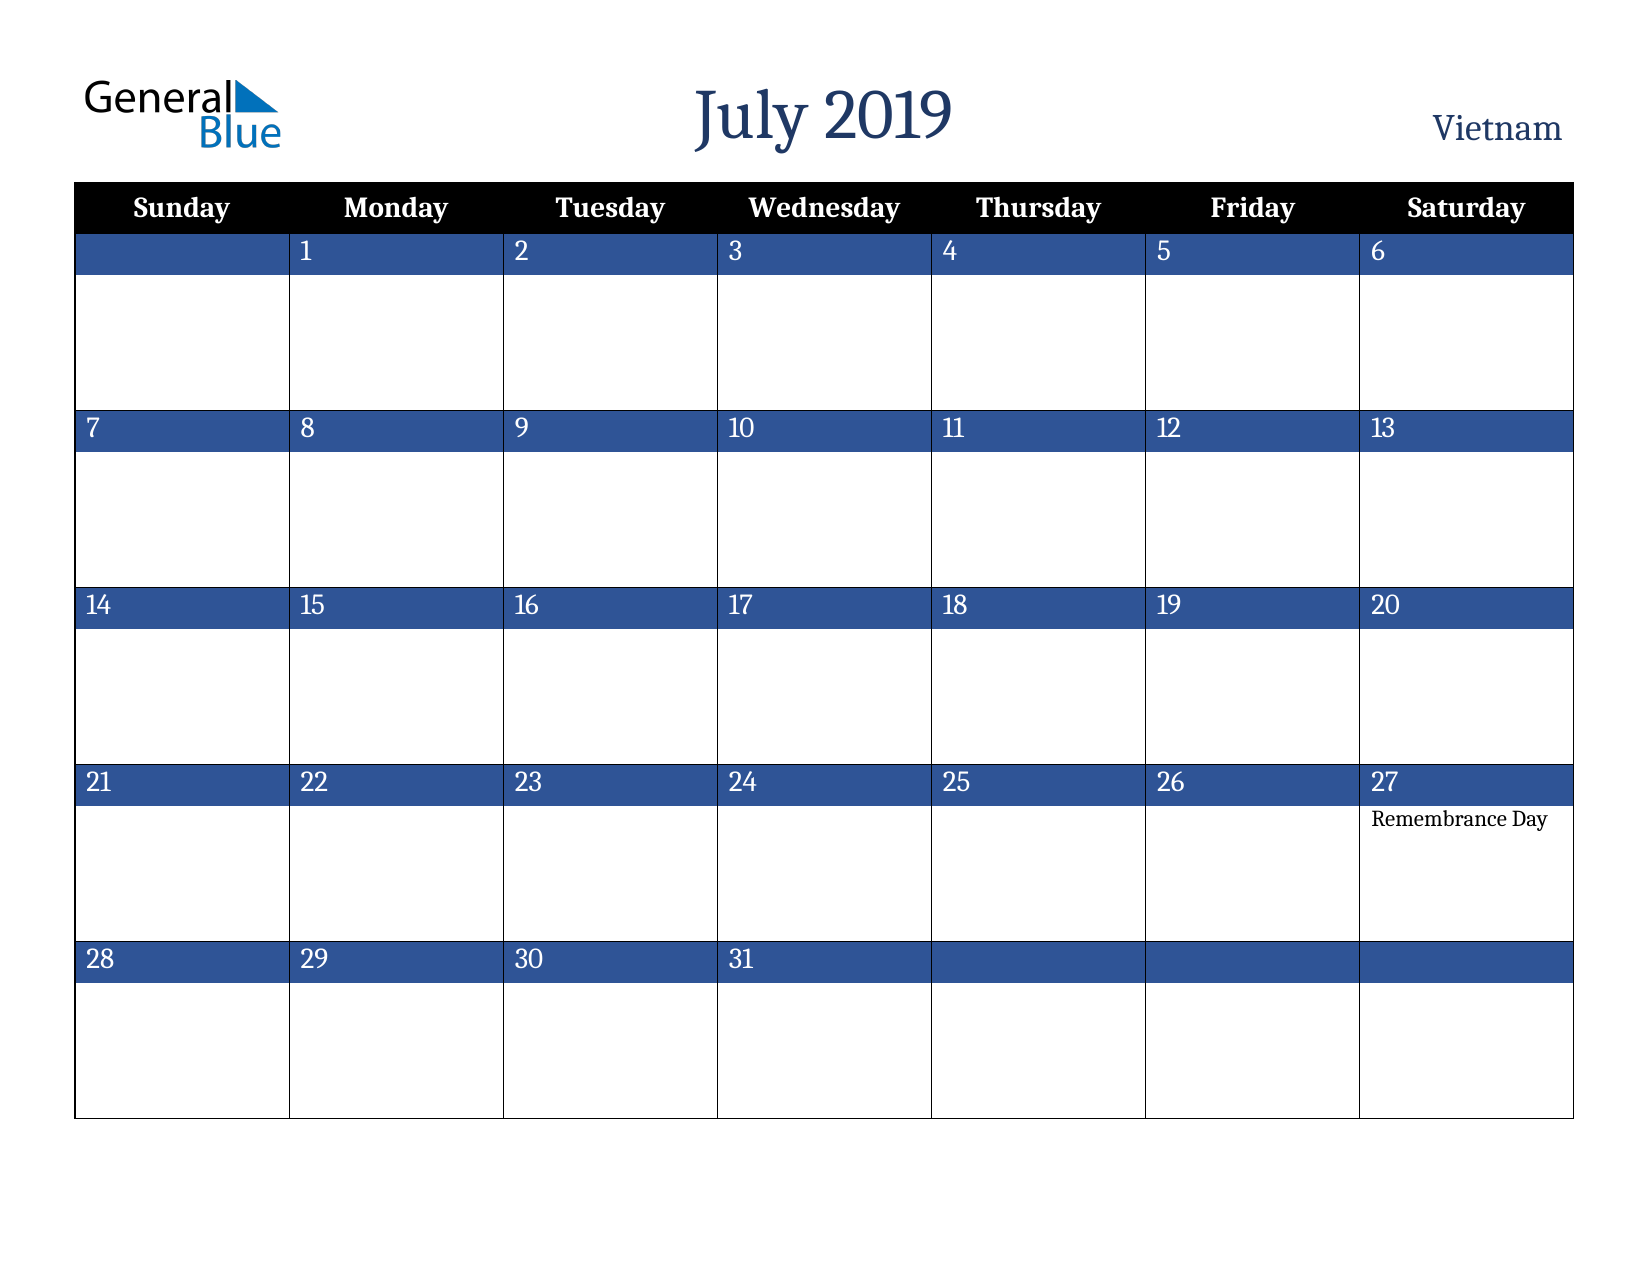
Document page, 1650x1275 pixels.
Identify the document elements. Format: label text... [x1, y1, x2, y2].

table_cell Saturday [1360, 183, 1573, 233]
table_cell 27 [1360, 765, 1573, 806]
table_cell 26 [1146, 765, 1359, 806]
table_cell 4 [932, 234, 1145, 275]
table_cell 2 [504, 234, 717, 275]
table_cell [1360, 983, 1573, 1118]
table_cell 14 [76, 588, 289, 629]
table_cell 5 [1146, 234, 1359, 275]
table_cell 28 [76, 942, 289, 983]
table_cell [1146, 806, 1359, 941]
table_cell [1146, 452, 1359, 587]
picture [85, 80, 281, 148]
table_cell [1146, 629, 1359, 764]
table_cell 6 [1360, 234, 1573, 275]
table_cell [932, 629, 1145, 764]
table_cell Tuesday [504, 183, 717, 233]
table_cell [290, 629, 503, 764]
table_cell [290, 275, 503, 410]
table_cell [718, 983, 931, 1118]
table_cell 16 [504, 588, 717, 629]
table_cell 20 [1360, 588, 1573, 629]
table_cell Thursday [932, 183, 1145, 233]
table_cell Sunday [76, 183, 289, 233]
table_cell [76, 806, 289, 941]
table_cell 11 [932, 411, 1145, 452]
table_cell Remembrance Day [1360, 806, 1573, 941]
table_cell 10 [718, 411, 931, 452]
table_cell 19 [1146, 588, 1359, 629]
table_cell [76, 452, 289, 587]
table_cell [1360, 452, 1573, 587]
table_cell [932, 452, 1145, 587]
table_cell [1360, 275, 1573, 410]
table_cell 30 [504, 942, 717, 983]
table_cell [290, 983, 503, 1118]
table_cell 24 [718, 765, 931, 806]
table_cell Friday [1146, 183, 1359, 233]
table_cell [504, 629, 717, 764]
table_cell [1360, 942, 1573, 983]
table_cell [932, 275, 1145, 410]
table_cell [76, 629, 289, 764]
table_cell 13 [1360, 411, 1573, 452]
table_cell Wednesday [718, 183, 931, 233]
table_cell [290, 806, 503, 941]
table_cell 9 [504, 411, 717, 452]
table_cell 29 [290, 942, 503, 983]
table_header [75, 75, 503, 182]
table_cell [1146, 983, 1359, 1118]
table_cell [504, 275, 717, 410]
table_cell Monday [290, 183, 503, 233]
table_cell 1 [290, 234, 503, 275]
table_cell [932, 942, 1145, 983]
table_cell [504, 452, 717, 587]
table_cell 15 [290, 588, 503, 629]
table_cell 23 [504, 765, 717, 806]
table_cell [76, 275, 289, 410]
table_cell [718, 275, 931, 410]
table_cell [718, 629, 931, 764]
table_cell [1146, 942, 1359, 983]
table_cell [504, 806, 717, 941]
table_cell [504, 983, 717, 1118]
table_cell 18 [932, 588, 1145, 629]
table_cell 7 [76, 411, 289, 452]
table_cell [718, 452, 931, 587]
table_header Vietnam [1146, 75, 1574, 182]
table_cell [1146, 275, 1359, 410]
table_cell 12 [1146, 411, 1359, 452]
table_cell 21 [76, 765, 289, 806]
table_cell 8 [290, 411, 503, 452]
table_header July 2019 [503, 75, 1146, 182]
table_cell [1360, 629, 1573, 764]
table_cell 17 [718, 588, 931, 629]
table_cell 31 [718, 942, 931, 983]
table_cell 25 [932, 765, 1145, 806]
table_cell [76, 983, 289, 1118]
table_cell [718, 806, 931, 941]
table_cell [76, 234, 289, 275]
table_cell 3 [718, 234, 931, 275]
table_cell [290, 452, 503, 587]
table_cell 22 [290, 765, 503, 806]
table_cell [932, 983, 1145, 1118]
table_cell [932, 806, 1145, 941]
